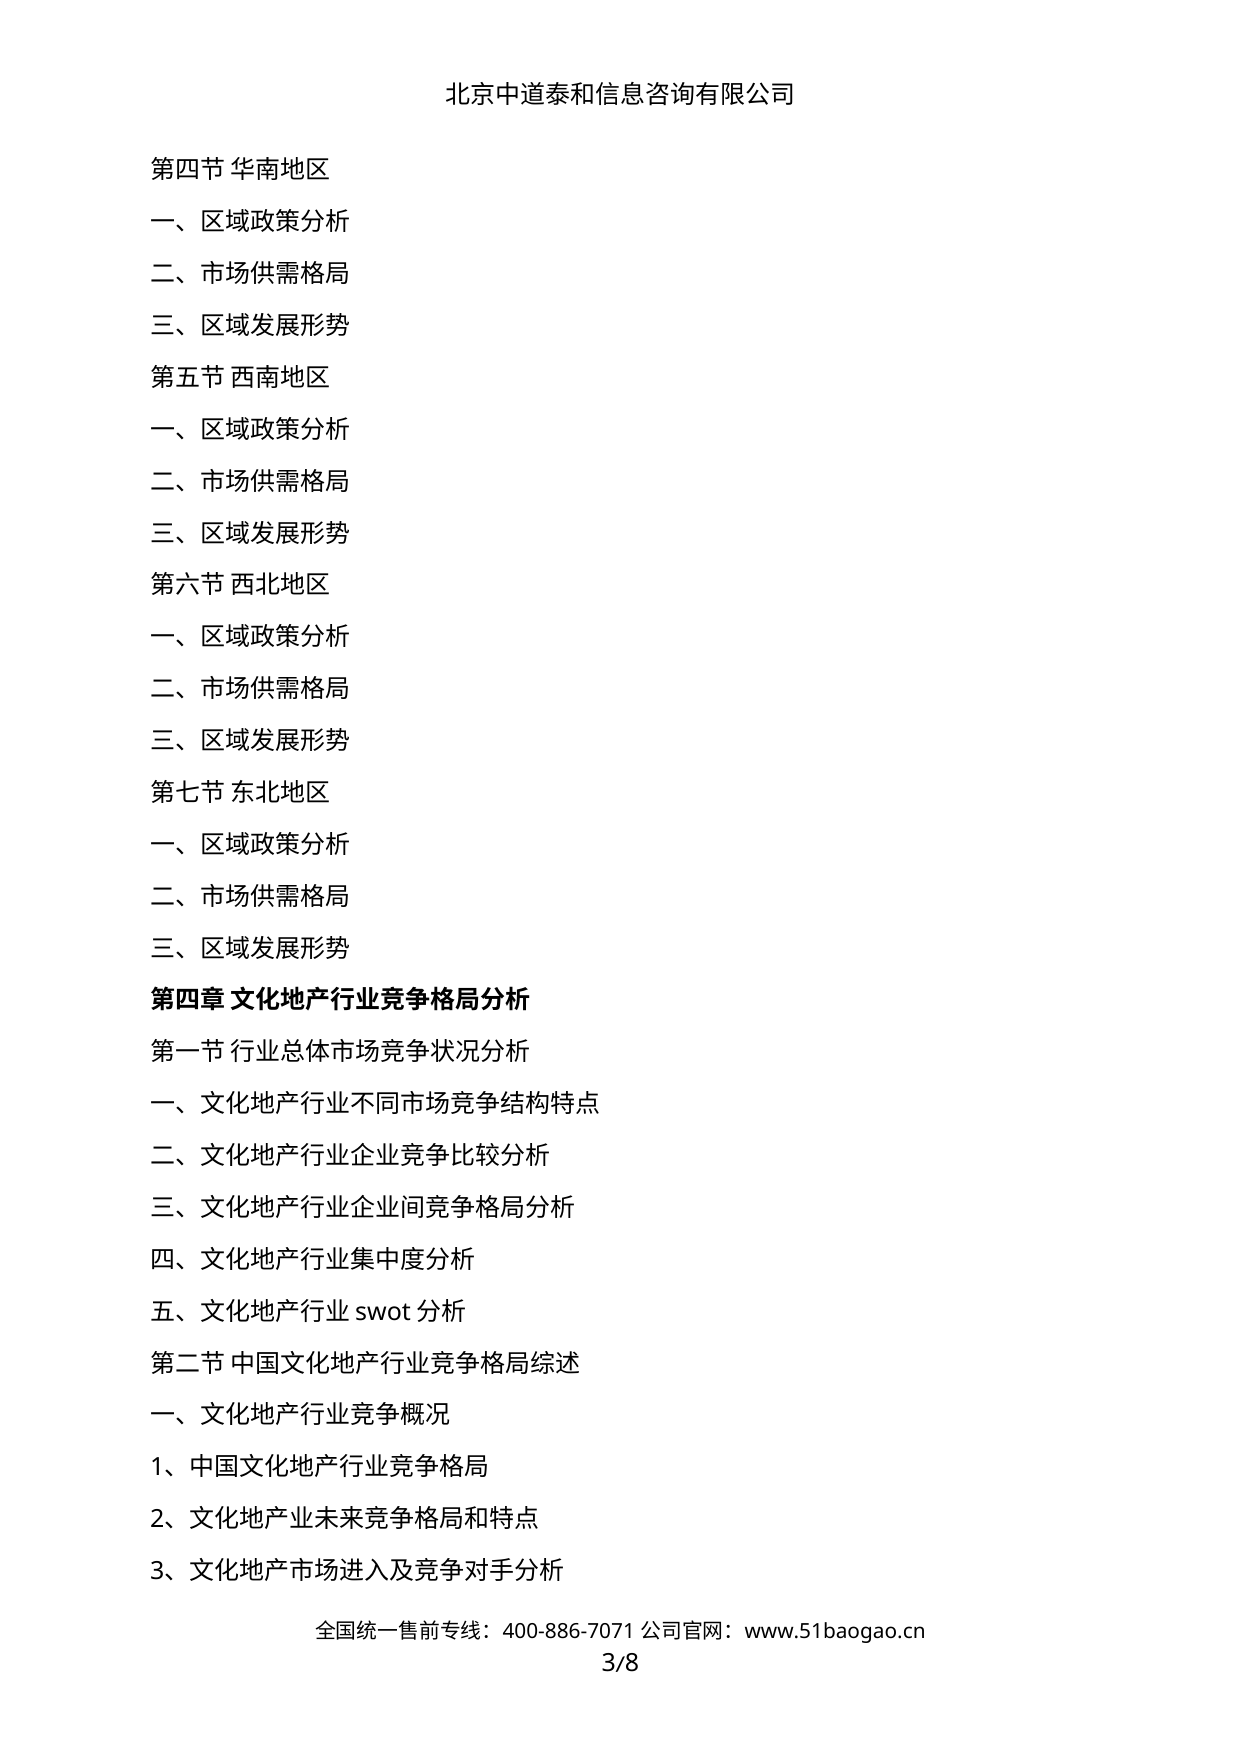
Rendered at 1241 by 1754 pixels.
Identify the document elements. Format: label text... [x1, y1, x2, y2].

text 第四章 文化地产行业竞争格局分析 [150, 980, 1090, 1016]
text 第六节 西北地区 [150, 565, 1090, 601]
text 第四节 华南地区 [150, 150, 1090, 186]
text 三、文化地产行业企业间竞争格局分析 [150, 1187, 1090, 1224]
text 二、市场供需格局 [150, 876, 1090, 912]
text 二、市场供需格局 [150, 461, 1090, 497]
text 2、文化地产业未来竞争格局和特点 [150, 1499, 1090, 1535]
text 第五节 西南地区 [150, 357, 1090, 394]
text 一、文化地产行业竞争概况 [150, 1395, 1090, 1431]
text 第七节 东北地区 [150, 772, 1090, 809]
text 3、文化地产市场进入及竞争对手分析 [150, 1551, 1090, 1587]
text 二、文化地产行业企业竞争比较分析 [150, 1136, 1090, 1172]
text 三、区域发展形势 [150, 721, 1090, 757]
text 一、区域政策分析 [150, 824, 1090, 861]
text 二、市场供需格局 [150, 254, 1090, 290]
text 三、区域发展形势 [150, 928, 1090, 964]
text 二、市场供需格局 [150, 669, 1090, 705]
text 三、区域发展形势 [150, 513, 1090, 549]
text 第一节 行业总体市场竞争状况分析 [150, 1032, 1090, 1068]
text 三、区域发展形势 [150, 306, 1090, 342]
text 一、文化地产行业不同市场竞争结构特点 [150, 1084, 1090, 1120]
text 一、区域政策分析 [150, 202, 1090, 238]
text 一、区域政策分析 [150, 617, 1090, 653]
text 第二节 中国文化地产行业竞争格局综述 [150, 1343, 1090, 1379]
text 一、区域政策分析 [150, 409, 1090, 446]
text 1、中国文化地产行业竞争格局 [150, 1447, 1090, 1483]
text 五、文化地产行业swot分析 [150, 1291, 1090, 1327]
text 四、文化地产行业集中度分析 [150, 1239, 1090, 1276]
